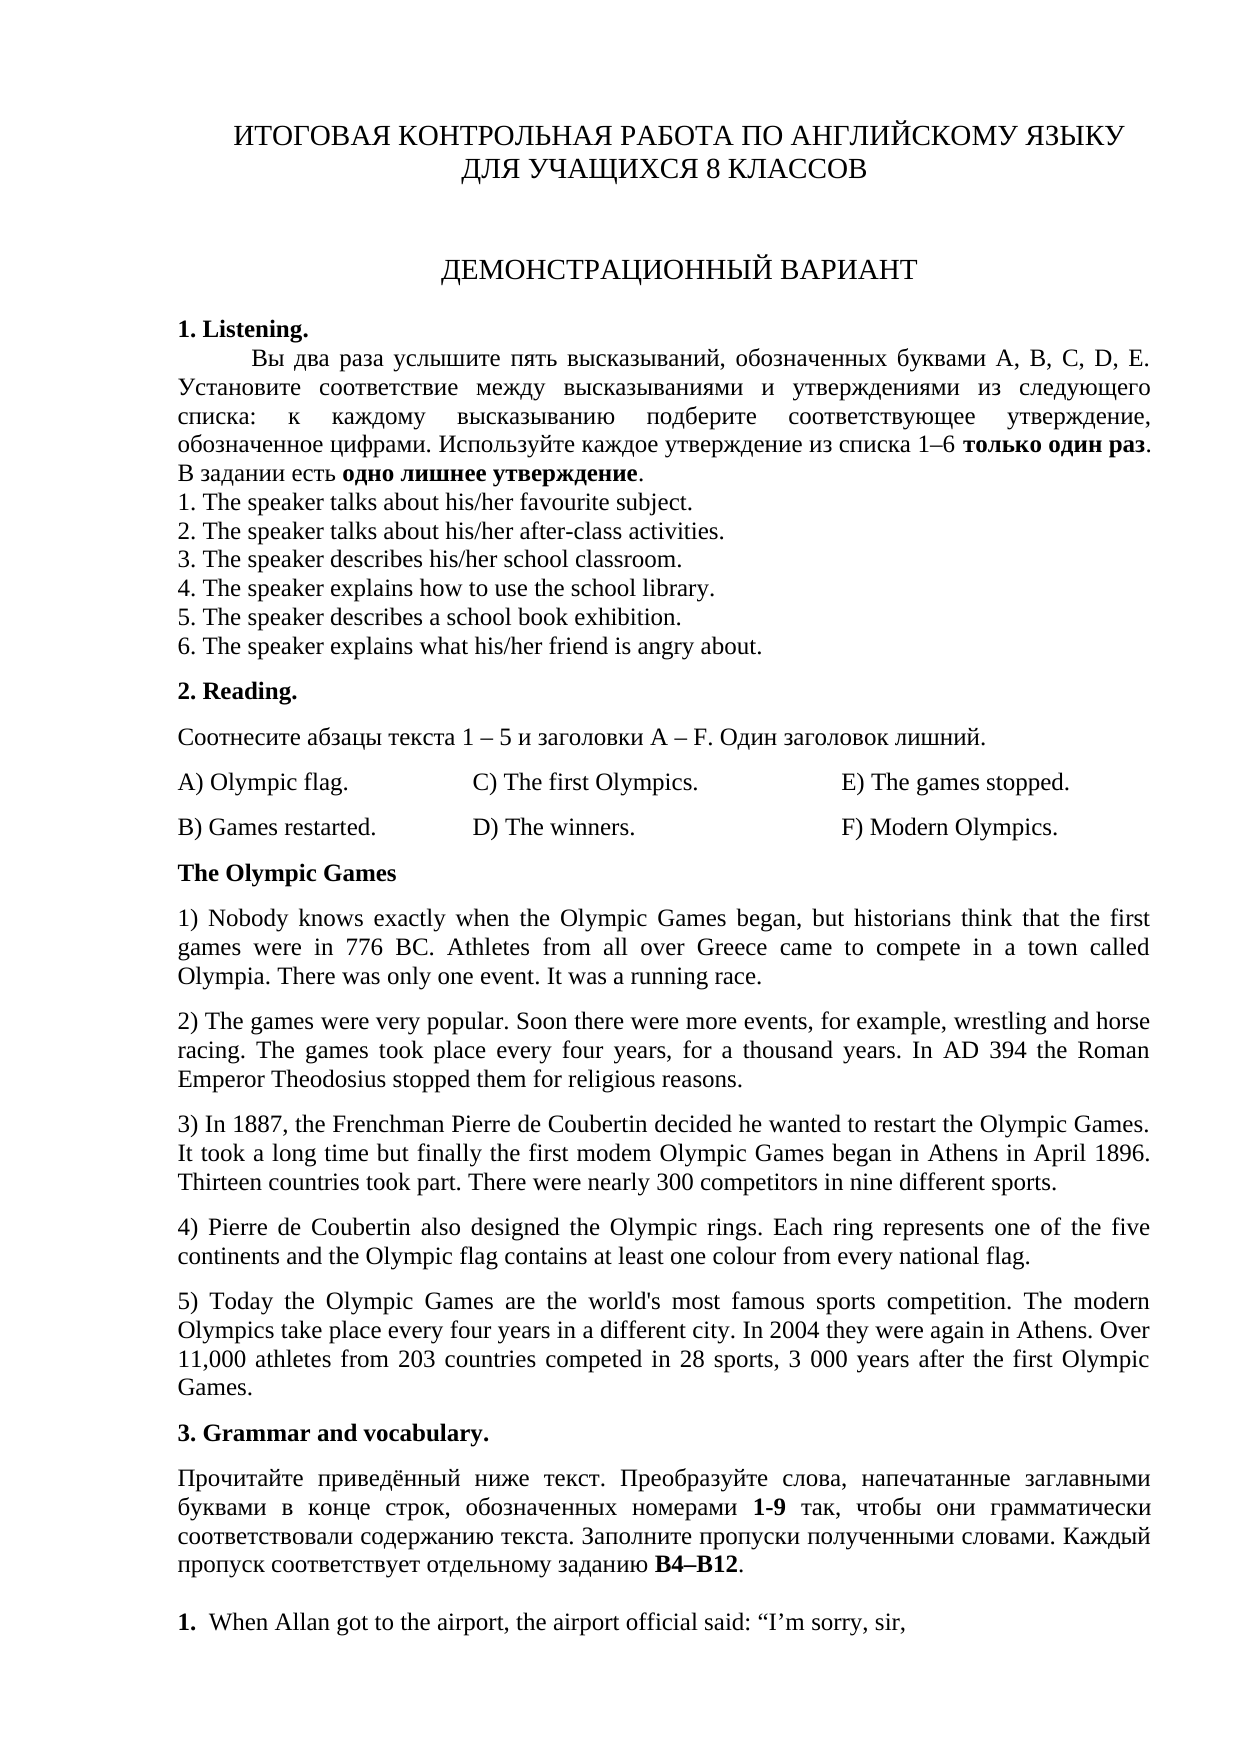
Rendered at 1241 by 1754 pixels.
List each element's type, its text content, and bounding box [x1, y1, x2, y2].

text 3. The speaker describes his/her school classroom. [177, 544, 1152, 573]
text 6. The speaker explains what his/her friend is angry about. [177, 631, 1152, 659]
text 5) Today the Olympic Games are the world's most famous sports competition. The modern Olympics take place every four years in a different city. In 2004 they were again in Athens. Over 11,000 athletes from 203 countries competed in 28 sports, 3 000 years after the first Olympic Games. [177, 1286, 1152, 1401]
text 2) The games were very popular. Soon there were more events, for example, wrestling and horse racing. The games took place every four years, for a thousand years. In AD 394 the Roman Emperor Theodosius stopped them for religious reasons. [177, 1006, 1152, 1092]
text 1. Listening. [177, 314, 1152, 343]
text ДЕМОНСТРАЦИОННЫЙ ВАРИАНТ [177, 252, 1152, 286]
text 1. When Allan got to the airport, the airport official said: “I’m sorry, sir, [177, 1607, 1152, 1636]
text A) Olympic flag. C) The first Olympics. E) The games stopped. [177, 767, 1152, 796]
text The Olympic Games [177, 858, 1152, 887]
text 2. Reading. [177, 676, 1152, 705]
text 5. The speaker describes a school book exhibition. [177, 602, 1152, 631]
text 2. The speaker talks about his/her after-class activities. [177, 516, 1152, 544]
text Соотнесите абзацы текста 1 – 5 и заголовки A – F. Один заголовок лишний. [177, 722, 1152, 750]
text Вы два раза услышите пять высказываний, обозначенных буквами А, В, С, D, Е. Установите соответствие между высказываниями и утверждениями из следующего списка: к каждому высказыванию подберите соответствующее утверждение, обозначенное цифрами. Используйте каждое утверждение из списка 1–6 только один раз. В задании есть одно лишнее утверждение. [177, 343, 1152, 487]
text 1) Nobody knows exactly when the Olympic Games began, but historians think that the first games were in 776 BC. Athletes from all over Greece came to compete in a town called Olympia. There was only one event. It was a running race. [177, 903, 1152, 989]
text 4. The speaker explains how to use the school library. [177, 573, 1152, 602]
text 3. Grammar and vocabulary. [177, 1418, 1152, 1447]
text ИТОГОВАЯ КОНТРОЛЬНАЯ РАБОТА ПО АНГЛИЙСКОМУ ЯЗЫКУ ДЛЯ УЧАЩИХСЯ 8 КЛАССОВ [177, 118, 1152, 185]
text 4) Pierre de Coubertin also designed the Olympic rings. Each ring represents one of the five continents and the Olympic flag contains at least one colour from every national flag. [177, 1212, 1152, 1269]
text 1. The speaker talks about his/her favourite subject. [177, 487, 1152, 516]
text B) Games restarted. D) The winners. F) Modern Olympics. [177, 812, 1152, 841]
text 3) In 1887, the Frenchman Pierre de Coubertin decided he wanted to restart the Olympic Games. It took a long time but finally the first modem Olympic Games began in Athens in April 1896. Thirteen countries took part. There were nearly 300 competitors in nine different sports. [177, 1109, 1152, 1195]
text Прочитайте приведённый ниже текст. Преобразуйте слова, напечатанные заглавными буквами в конце строк, обозначенных номерами 1-9 так, чтобы они грамматически соответствовали содержанию текста. Заполните пропуски полученными словами. Каждый пропуск соответствует отдельному заданию B4–B12. [177, 1463, 1152, 1578]
